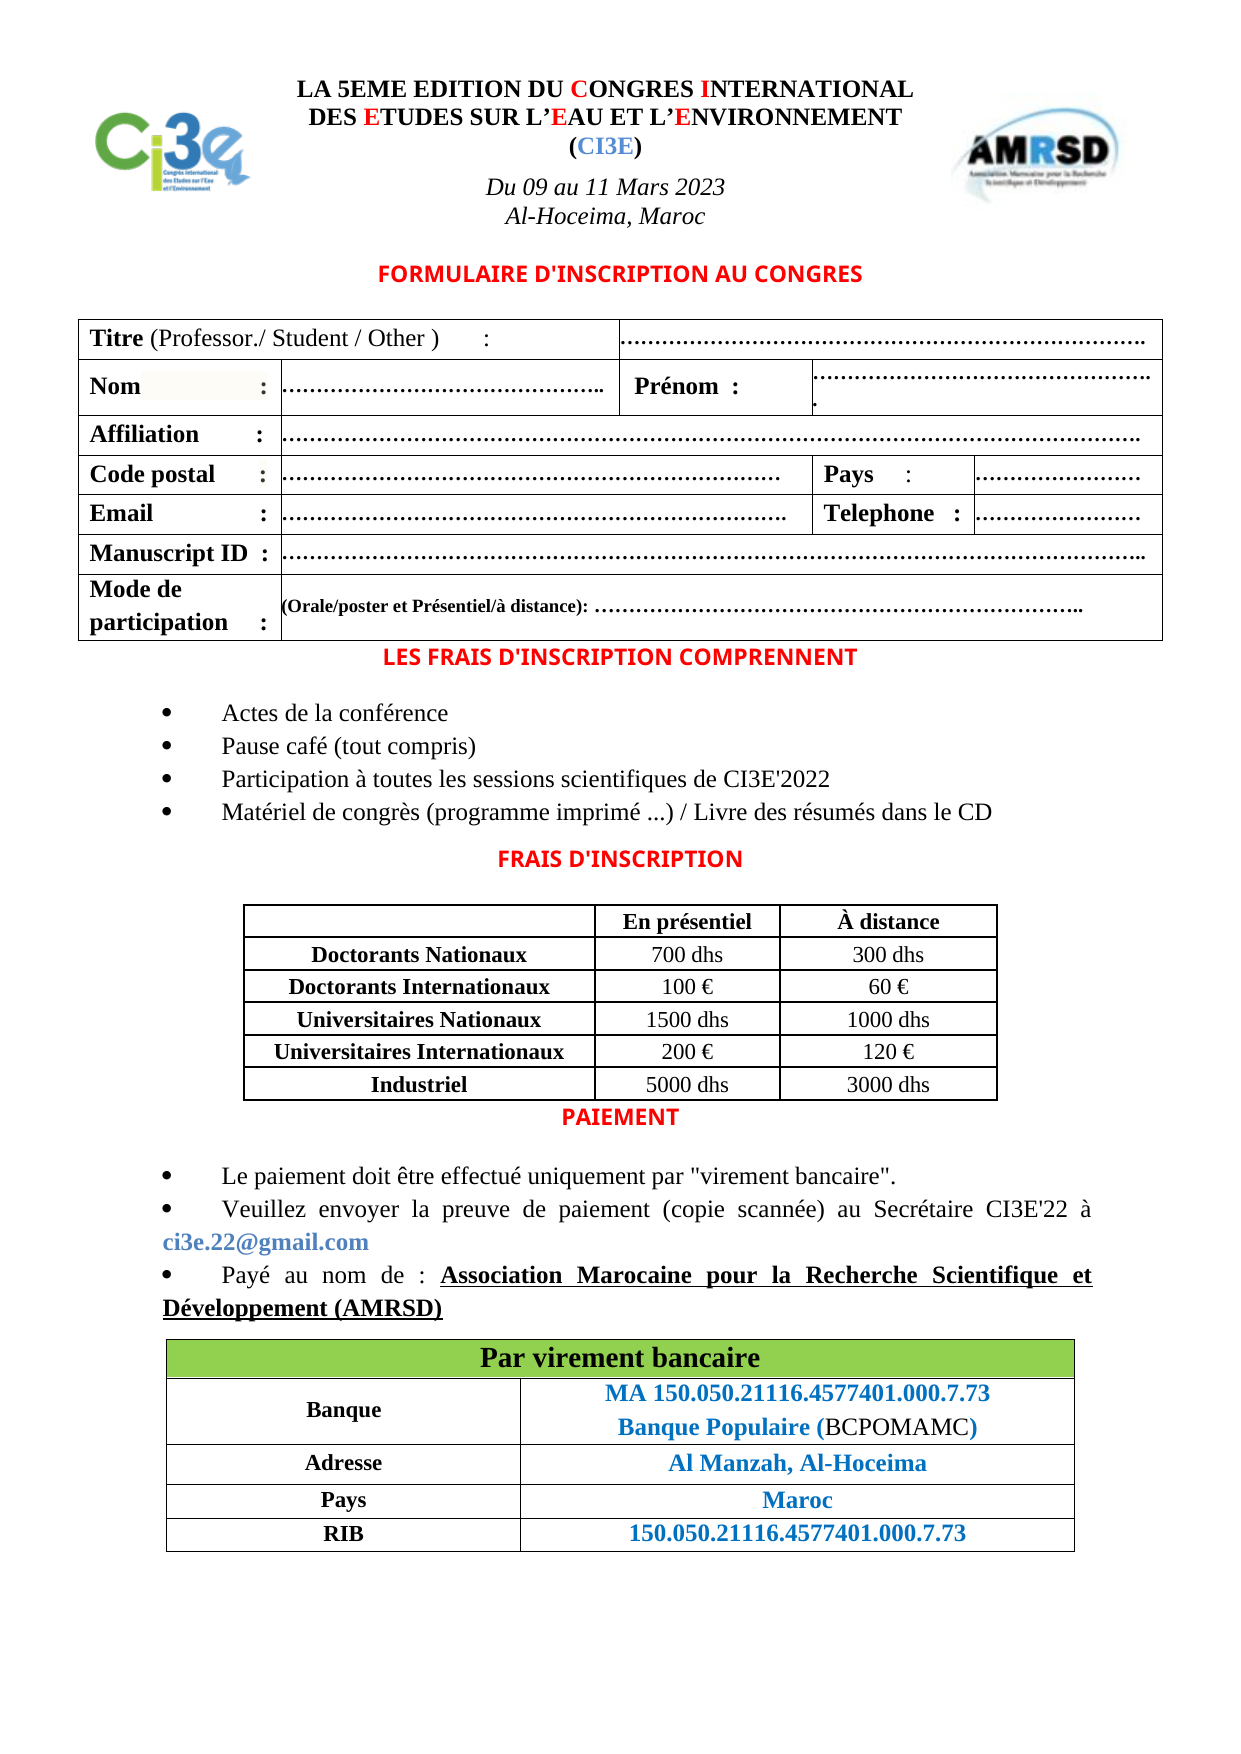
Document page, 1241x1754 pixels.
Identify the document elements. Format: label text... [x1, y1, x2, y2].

table_cell Pays : [813, 456, 974, 494]
table_cell 60 € [781, 971, 996, 1001]
table_cell Mode de participation : [79, 575, 281, 640]
picture [951, 93, 1131, 211]
list Participation à toutes les sessions scientifiques de CI3E'2022 [162, 764, 1093, 793]
table_cell Prénom : [620, 360, 812, 415]
table_header En présentiel [596, 906, 779, 936]
table_header Titre (Professor./ Student / Other ) : [79, 320, 619, 358]
text FRAIS D'INSCRIPTION [148, 842, 1093, 874]
table_header [245, 906, 594, 936]
table_cell Affiliation : [79, 416, 281, 455]
table_cell 150.050.21116.4577401.000.7.73 [521, 1519, 1074, 1551]
table_cell Banque [167, 1379, 520, 1444]
text PAIEMENT [148, 1101, 1093, 1132]
table_cell 120 € [781, 1036, 996, 1066]
table_header …………………………………………………………………. [620, 320, 1162, 358]
table_cell RIB [167, 1519, 520, 1551]
text LES FRAIS D'INSCRIPTION COMPRENNENT [148, 641, 1093, 672]
table_cell ………………………………………….. [813, 360, 1162, 415]
table_cell …………………… [975, 456, 1162, 494]
table_cell Manuscript ID : [79, 535, 281, 573]
table_cell …………………………………………………………………………………………………………….. [282, 535, 1162, 573]
table_cell ………………………………………………………………. [282, 495, 812, 534]
table_header À distance [781, 906, 996, 936]
table_cell (Orale/poster et Présentiel/à distance): …………………………………………………………….. [282, 575, 1162, 640]
table_cell 5000 dhs [596, 1068, 779, 1098]
table_cell Email : [79, 495, 281, 534]
table_cell ……………………………………………………………………………………………………………. [282, 416, 1162, 455]
table_cell 3000 dhs [781, 1068, 996, 1098]
table_cell …………………… [975, 495, 1162, 534]
table_cell ……………………………………….. [282, 360, 619, 415]
table_cell Pays [167, 1485, 520, 1517]
table_cell Nom : [79, 360, 281, 415]
picture [92, 98, 262, 205]
list Payé au nom de : Association Marocaine pour la Recherche Scientifique et Développement (AMRSD) [162, 1261, 1093, 1322]
list Veuillez envoyer la preuve de paiement (copie scannée) au Secrétaire CI3E'22 à ci3e.22@gmail.com [162, 1194, 1093, 1256]
table_cell Al Manzah, Al-Hoceima [521, 1445, 1074, 1484]
table_cell 300 dhs [781, 938, 996, 968]
table_cell 1500 dhs [596, 1003, 779, 1033]
list Le paiement doit être effectué uniquement par "virement bancaire". [162, 1161, 1093, 1190]
table_cell Code postal : [79, 456, 281, 494]
table_cell Industriel [245, 1068, 594, 1098]
table_cell Doctorants Nationaux [245, 938, 594, 968]
list Matériel de congrès (programme imprimé ...) / Livre des résumés dans le CD [162, 797, 1093, 826]
text FORMULAIRE D'INSCRIPTION AU CONGRES [148, 258, 1093, 289]
table_cell 200 € [596, 1036, 779, 1066]
table_cell MA 150.050.21116.4577401.000.7.73 Banque Populaire (BCPOMAMC) [521, 1379, 1074, 1444]
table_cell Adresse [167, 1445, 520, 1484]
table_cell 100 € [596, 971, 779, 1001]
table_cell Telephone : [813, 495, 974, 534]
table_cell 700 dhs [596, 938, 779, 968]
table_cell Doctorants Internationaux [245, 971, 594, 1001]
table_cell Universitaires Internationaux [245, 1036, 594, 1066]
table_cell 1000 dhs [781, 1003, 996, 1033]
table_cell ……………………………………………………………… [282, 456, 812, 494]
list Actes de la conférence [162, 698, 1093, 727]
list Pause café (tout compris) [162, 731, 1093, 760]
table_cell Maroc [521, 1485, 1074, 1517]
table_header Par virement bancaire [167, 1340, 1074, 1377]
table_cell Universitaires Nationaux [245, 1003, 594, 1033]
